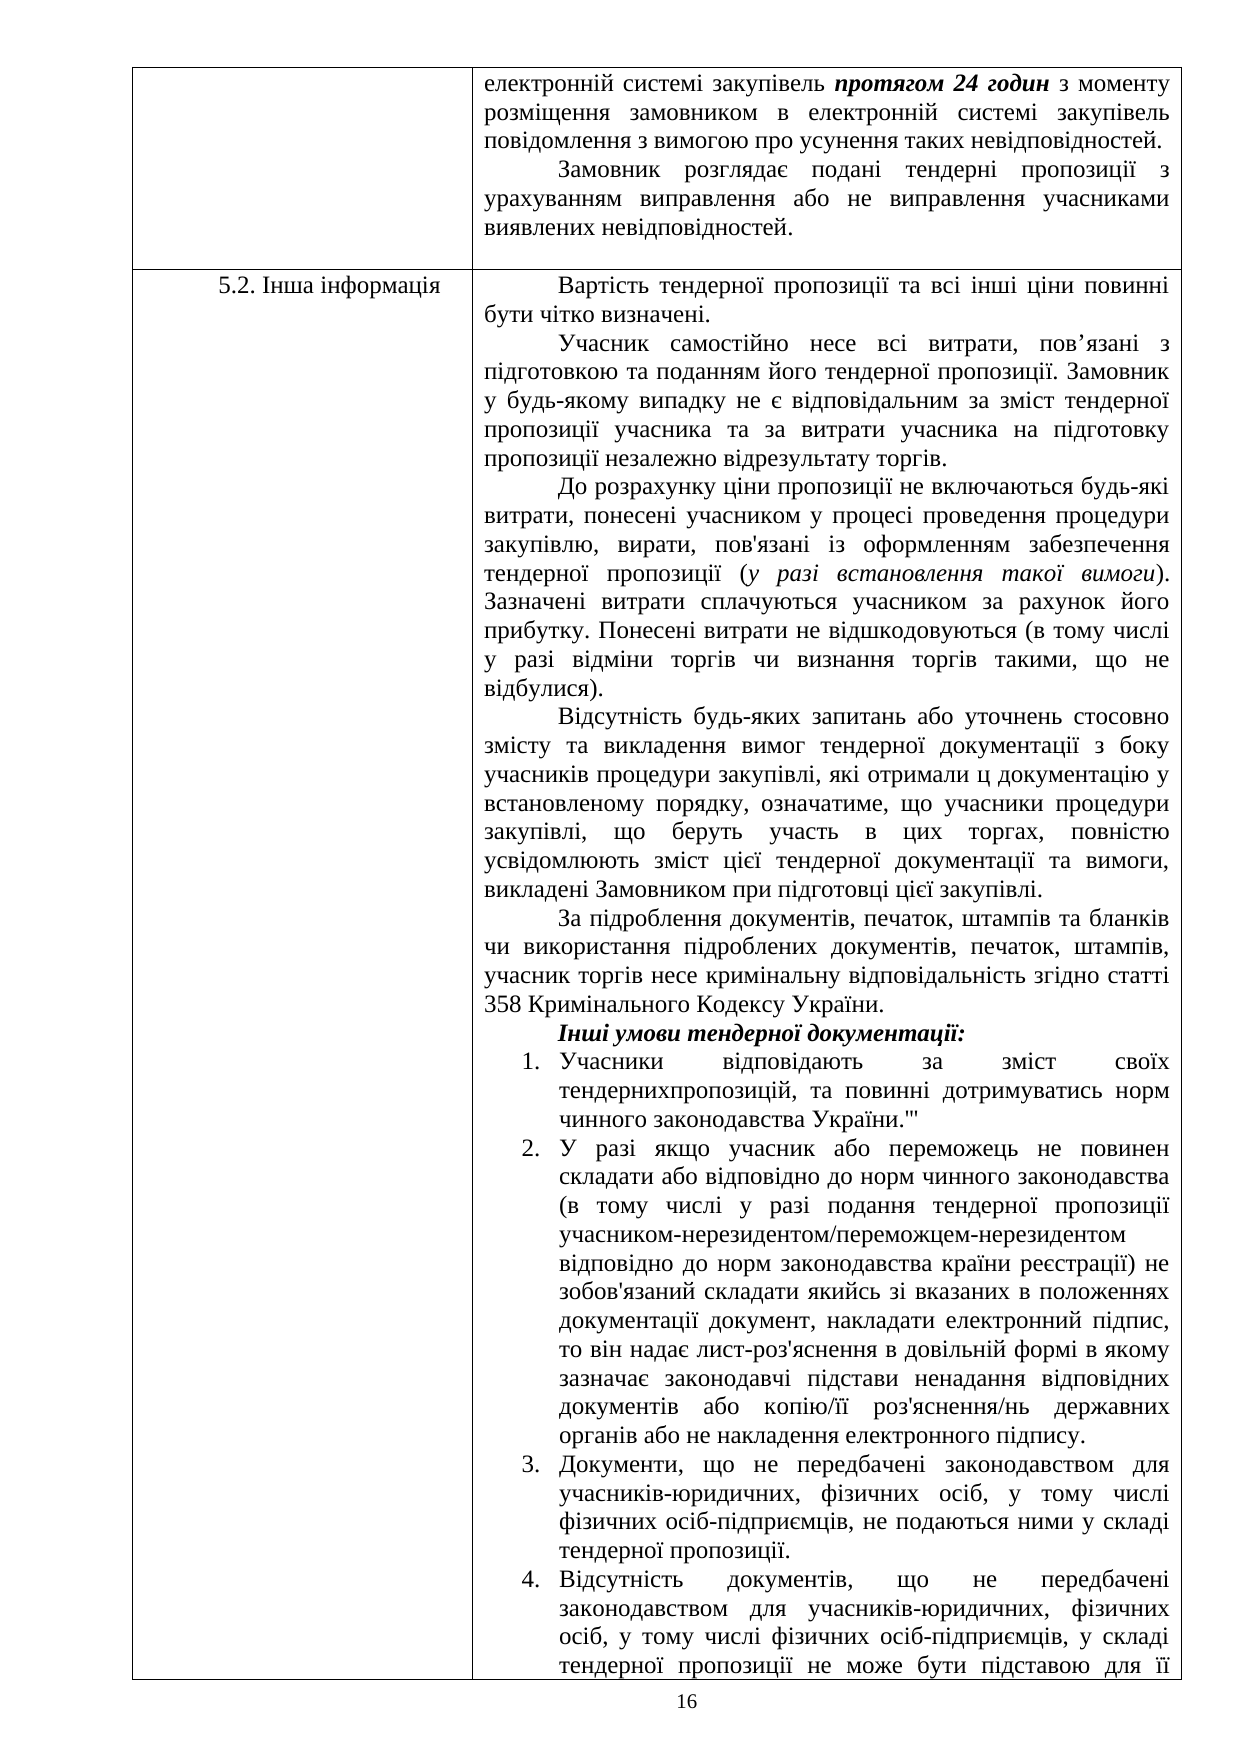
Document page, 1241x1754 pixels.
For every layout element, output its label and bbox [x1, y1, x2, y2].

table_cell [133, 68, 472, 269]
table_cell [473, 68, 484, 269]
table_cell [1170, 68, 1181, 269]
table_cell [473, 270, 1181, 1679]
table_cell [133, 270, 472, 1679]
